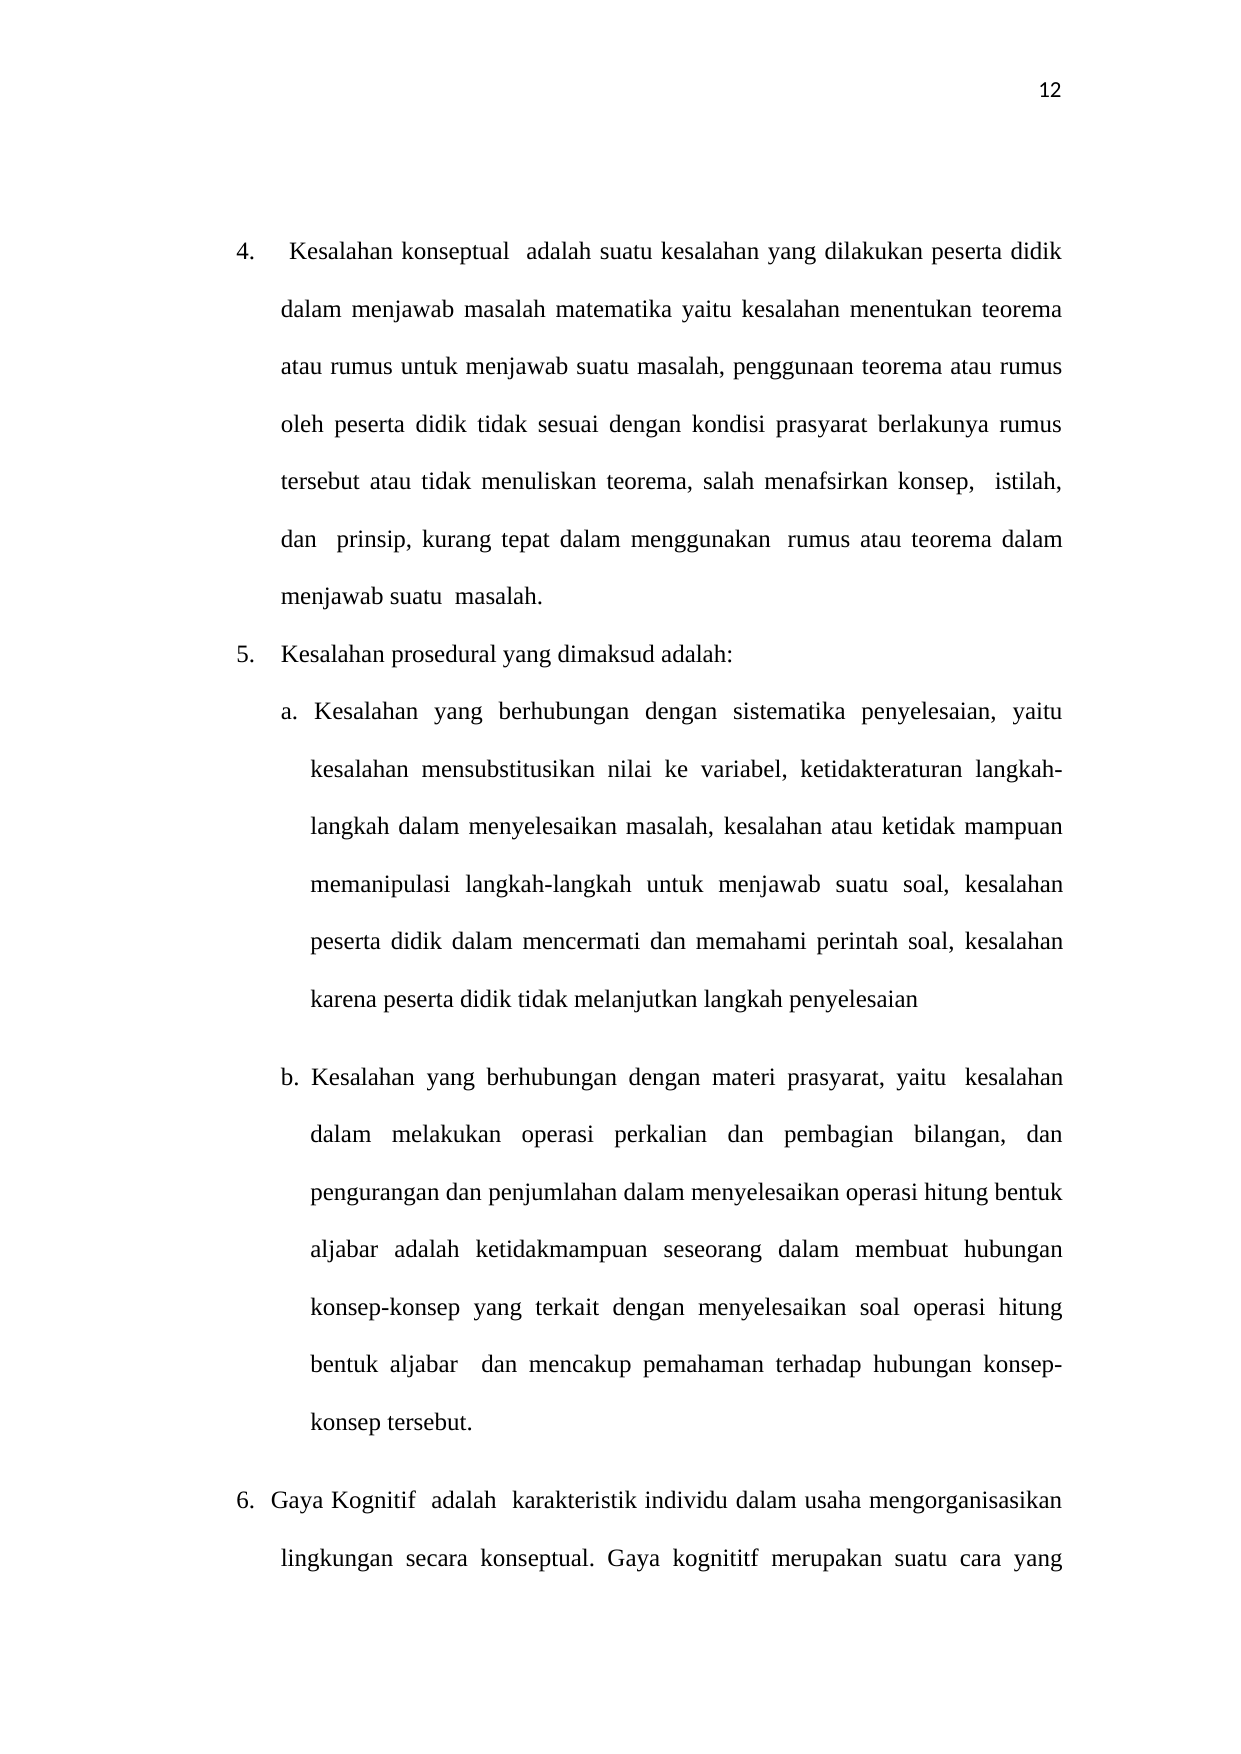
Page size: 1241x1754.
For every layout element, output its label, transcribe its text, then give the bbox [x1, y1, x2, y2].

list Kesalahan prosedural yang dimaksud adalah: [236, 639, 1063, 667]
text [236, 1485, 1063, 1572]
text a. Kesalahan yang berhubungan dengan sistematika penyelesaian, yaitu kesalahan mensubstitusikan nilai ke variabel, ketidakteraturan langkah-langkah dalam menyelesaikan masalah, kesalahan atau ketidak mampuan memanipulasi langkah-langkah untuk menjawab suatu soal, kesalahan peserta didik dalam mencermati dan memahami perintah soal, kesalahan karena peserta didik tidak melanjutkan langkah penyelesaian [281, 696, 1063, 1012]
list Kesalahan konseptual adalah suatu kesalahan yang dilakukan peserta didik dalam menjawab masalah matematika yaitu kesalahan menentukan teorema atau rumus untuk menjawab suatu masalah, penggunaan teorema atau rumus oleh peserta didik tidak sesuai dengan kondisi prasyarat berlakunya rumus tersebut atau tidak menuliskan teorema, salah menafsirkan konsep, istilah, dan prinsip, kurang tepat dalam menggunakan rumus atau teorema dalam menjawab suatu masalah. [236, 236, 1063, 610]
text b. Kesalahan yang berhubungan dengan materi prasyarat, yaitu kesalahan dalam melakukan operasi perkalian dan pembagian bilangan, dan pengurangan dan penjumlahan dalam menyelesaikan operasi hitung bentuk aljabar adalah ketidakmampuan seseorang dalam membuat hubungan konsep-konsep yang terkait dengan menyelesaikan soal operasi hitung bentuk aljabar dan mencakup pemahaman terhadap hubungan konsep-konsep tersebut. [281, 1062, 1063, 1436]
